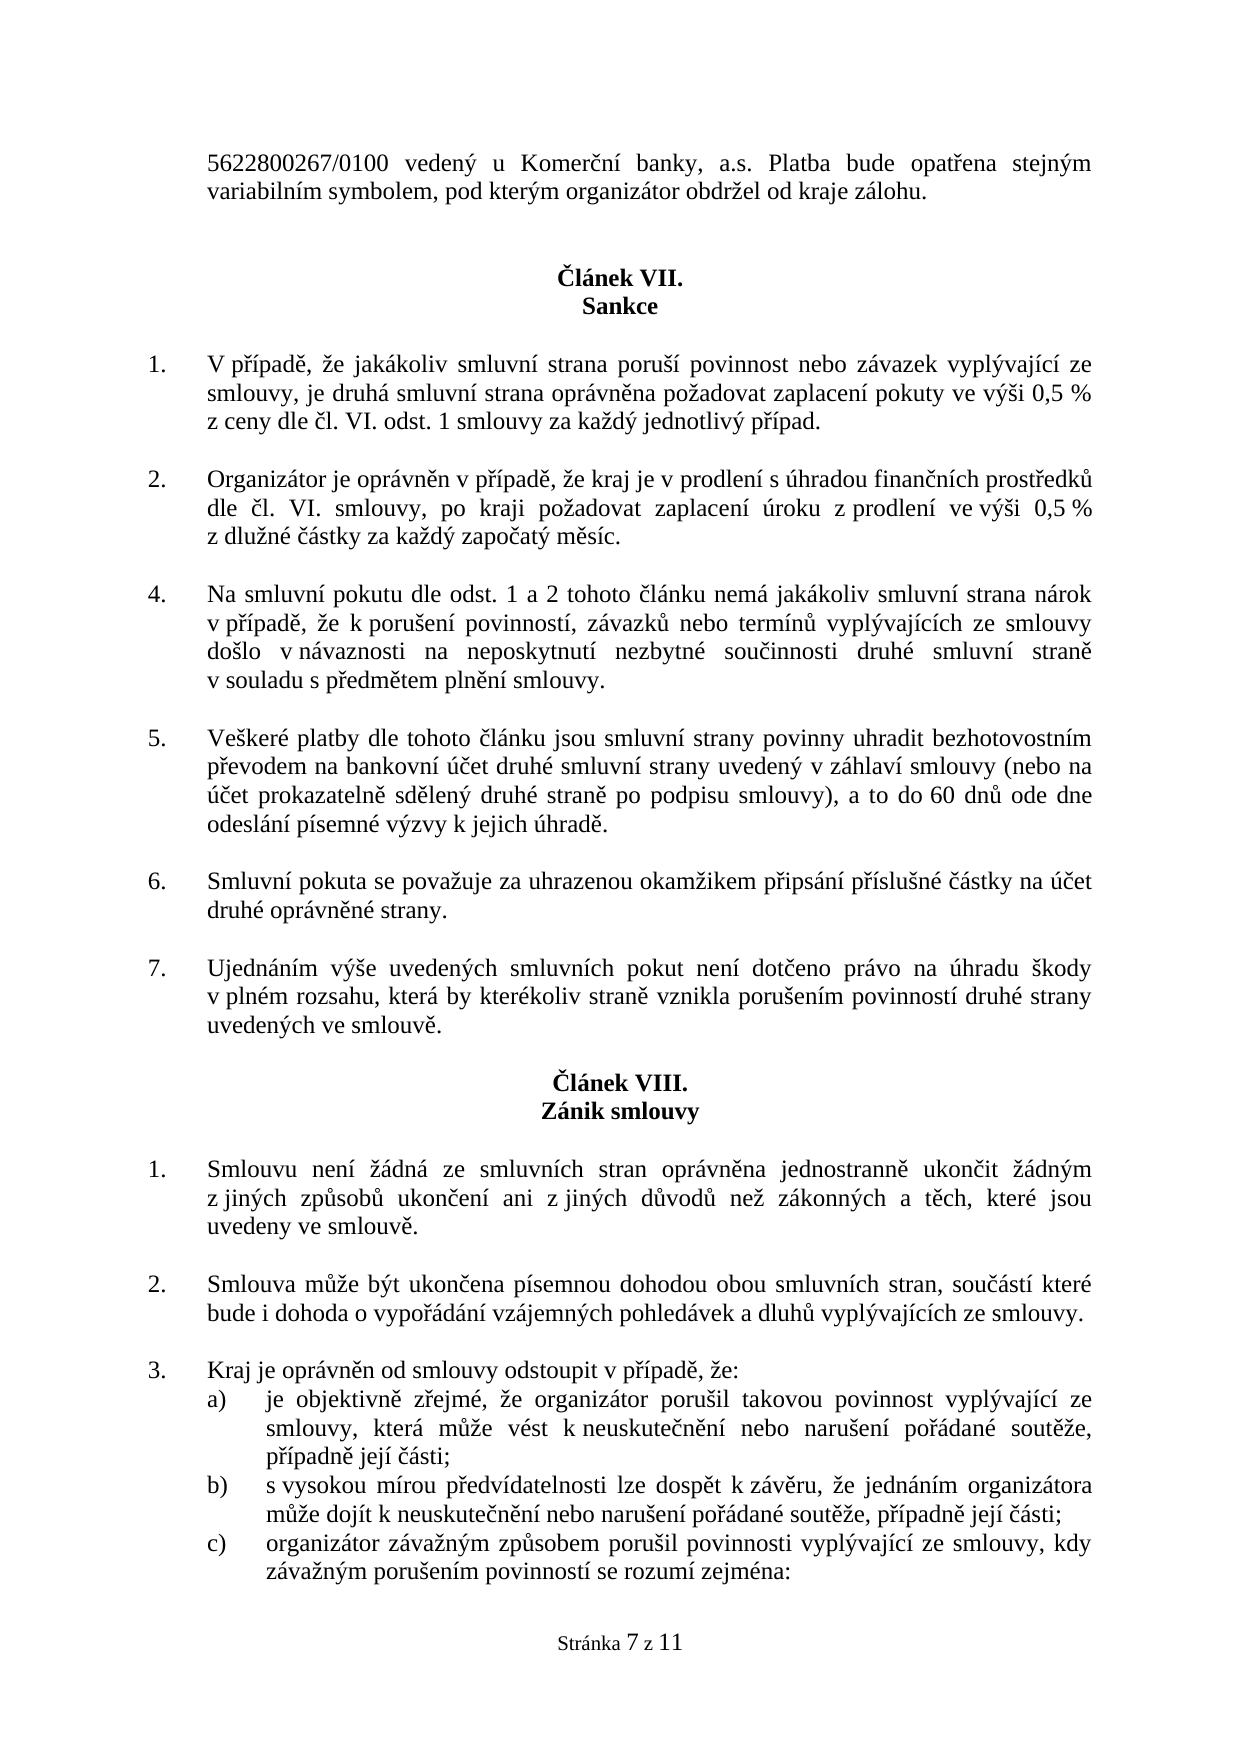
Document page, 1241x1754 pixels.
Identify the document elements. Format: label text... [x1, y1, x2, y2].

text 5. Veškeré platby dle tohoto článku jsou smluvní strany povinny uhradit bezhotovostním převodem na bankovní účet druhé smluvní strany uvedený v záhlaví smlouvy (nebo na účet prokazatelně sdělený druhé straně po podpisu smlouvy), a to do 60 dnů ode dne odeslání písemné výzvy k jejich úhradě. [148, 723, 1092, 838]
subtitle Článek VII. [148, 263, 1092, 291]
text b) s vysokou mírou předvídatelnosti lze dospět k závěru, že jednáním organizátora může dojít k neuskutečnění nebo narušení pořádané soutěže, případně její části; [207, 1470, 1092, 1528]
text 3. Kraj je oprávněn od smlouvy odstoupit v případě, že: [148, 1355, 1092, 1384]
text 2. Smlouva může být ukončena písemnou dohodou obou smluvních stran, součástí které bude i dohoda o vypořádání vzájemných pohledávek a dluhů vyplývajících ze smlouvy. [148, 1269, 1092, 1326]
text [148, 148, 1092, 205]
text 1. V případě, že jakákoliv smluvní strana poruší povinnost nebo závazek vyplývající ze smlouvy, je druhá smluvní strana oprávněna požadovat zaplacení pokuty ve výši 0,5 % z ceny dle čl. VI. odst. 1 smlouvy za každý jednotlivý případ. [148, 349, 1092, 435]
text Článek VIII. [148, 1068, 1092, 1096]
text Sankce [148, 291, 1092, 320]
text Zánik smlouvy [148, 1096, 1092, 1125]
text c) organizátor závažným způsobem porušil povinnosti vyplývající ze smlouvy, kdy závažným porušením povinností se rozumí zejména: [207, 1528, 1092, 1585]
text 1. Smlouvu není žádná ze smluvních stran oprávněna jednostranně ukončit žádným z jiných způsobů ukončení ani z jiných důvodů než zákonných a těch, které jsou uvedeny ve smlouvě. [148, 1154, 1092, 1240]
text 4. Na smluvní pokutu dle odst. 1 a 2 tohoto článku nemá jakákoliv smluvní strana nárok v případě, že k porušení povinností, závazků nebo termínů vyplývajících ze smlouvy došlo v návaznosti na neposkytnutí nezbytné součinnosti druhé smluvní straně v souladu s předmětem plnění smlouvy. [148, 579, 1092, 694]
text 6. Smluvní pokuta se považuje za uhrazenou okamžikem připsání příslušné částky na účet druhé oprávněné strany. [148, 866, 1092, 924]
text 7. Ujednáním výše uvedených smluvních pokut není dotčeno právo na úhradu škody v plném rozsahu, která by kterékoliv straně vznikla porušením povinností druhé strany uvedených ve smlouvě. [148, 953, 1092, 1039]
text 2. Organizátor je oprávněn v případě, že kraj je v prodlení s úhradou finančních prostředků dle čl. VI. smlouvy, po kraji požadovat zaplacení úroku z prodlení ve výši 0,5 % z dlužné částky za každý započatý měsíc. [148, 464, 1092, 550]
text a) je objektivně zřejmé, že organizátor porušil takovou povinnost vyplývající ze smlouvy, která může vést k neuskutečnění nebo narušení pořádané soutěže, případně její části; [207, 1384, 1092, 1470]
